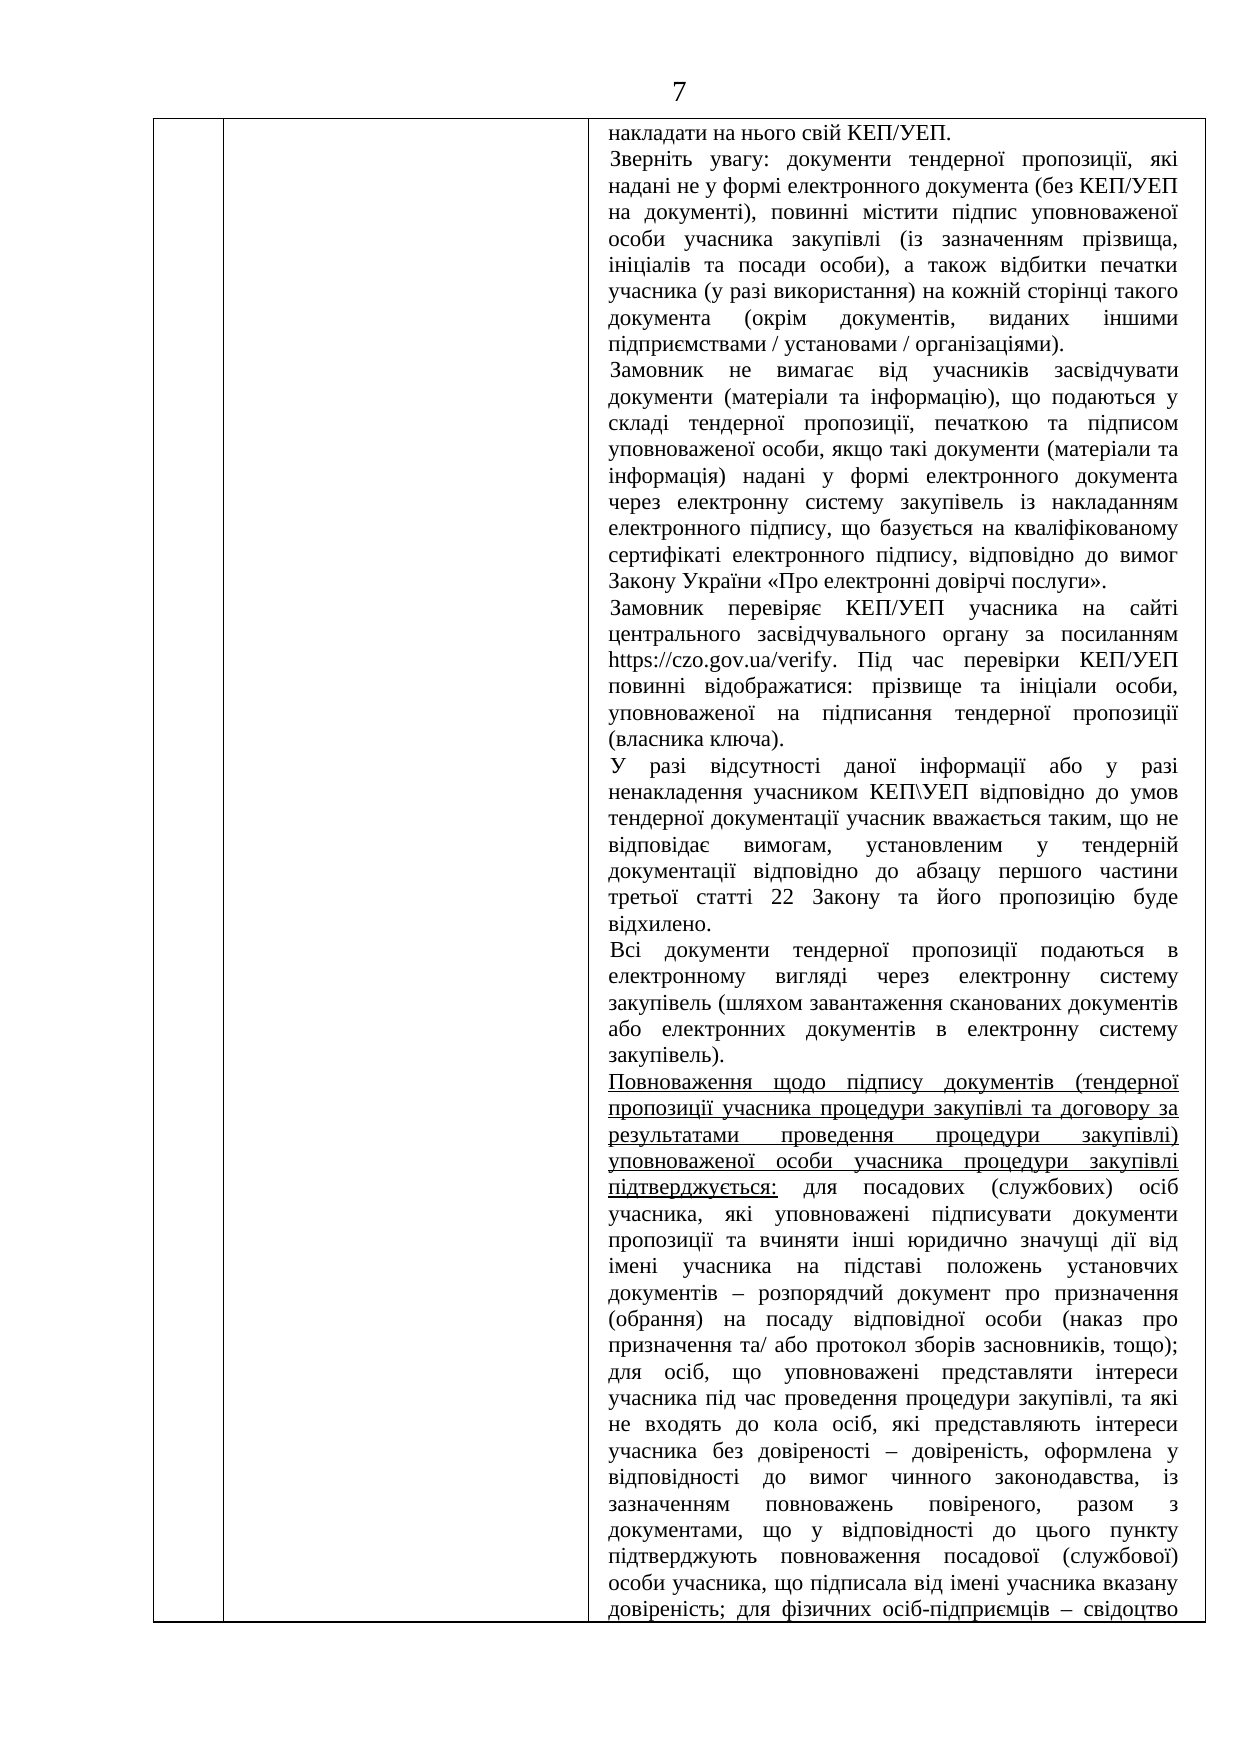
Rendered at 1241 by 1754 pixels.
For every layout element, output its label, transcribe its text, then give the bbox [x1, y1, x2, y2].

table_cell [224, 119, 588, 1621]
table_cell 1 [154, 119, 223, 1621]
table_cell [589, 119, 1205, 1621]
